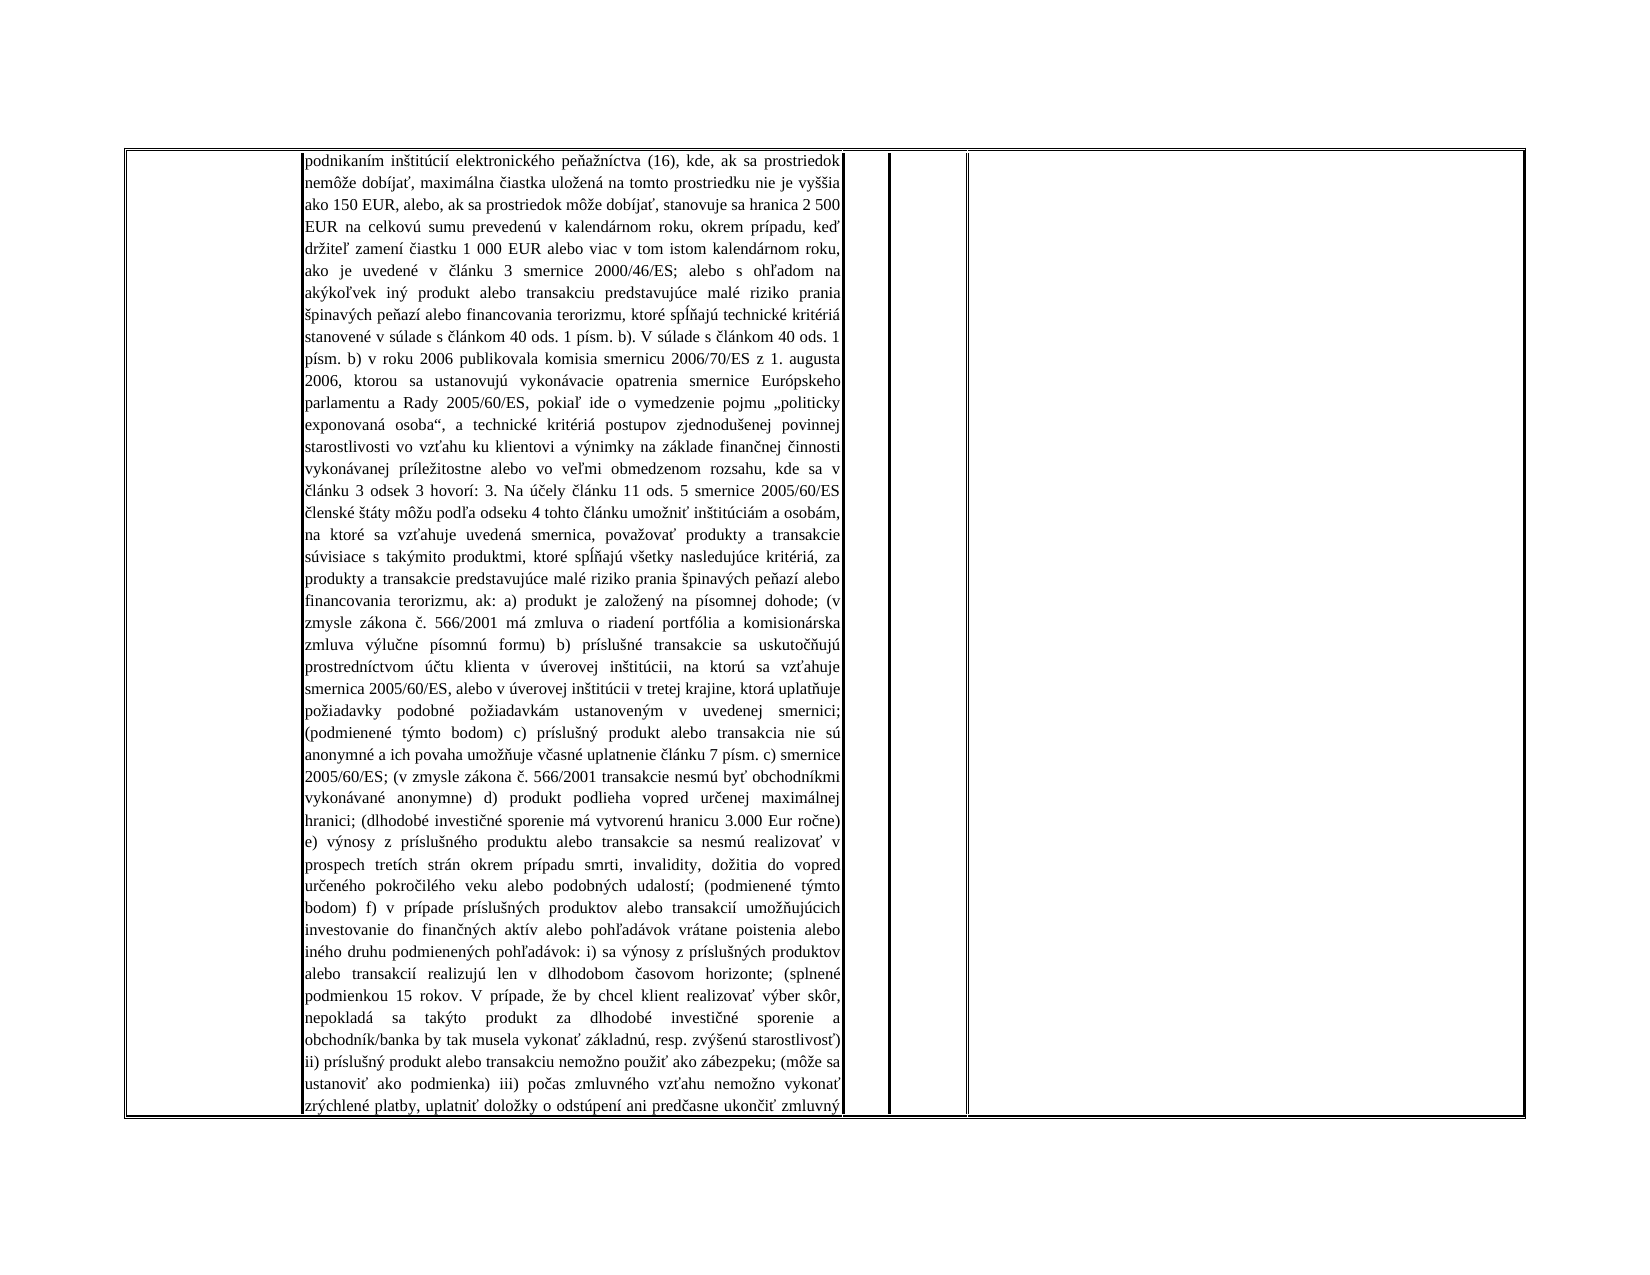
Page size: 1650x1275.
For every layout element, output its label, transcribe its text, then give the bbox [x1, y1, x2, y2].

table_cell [302, 149, 843, 1115]
table_cell Z [843, 151, 889, 1115]
table_cell [968, 151, 1523, 1115]
table_cell A [889, 151, 967, 1115]
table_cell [127, 151, 302, 1115]
